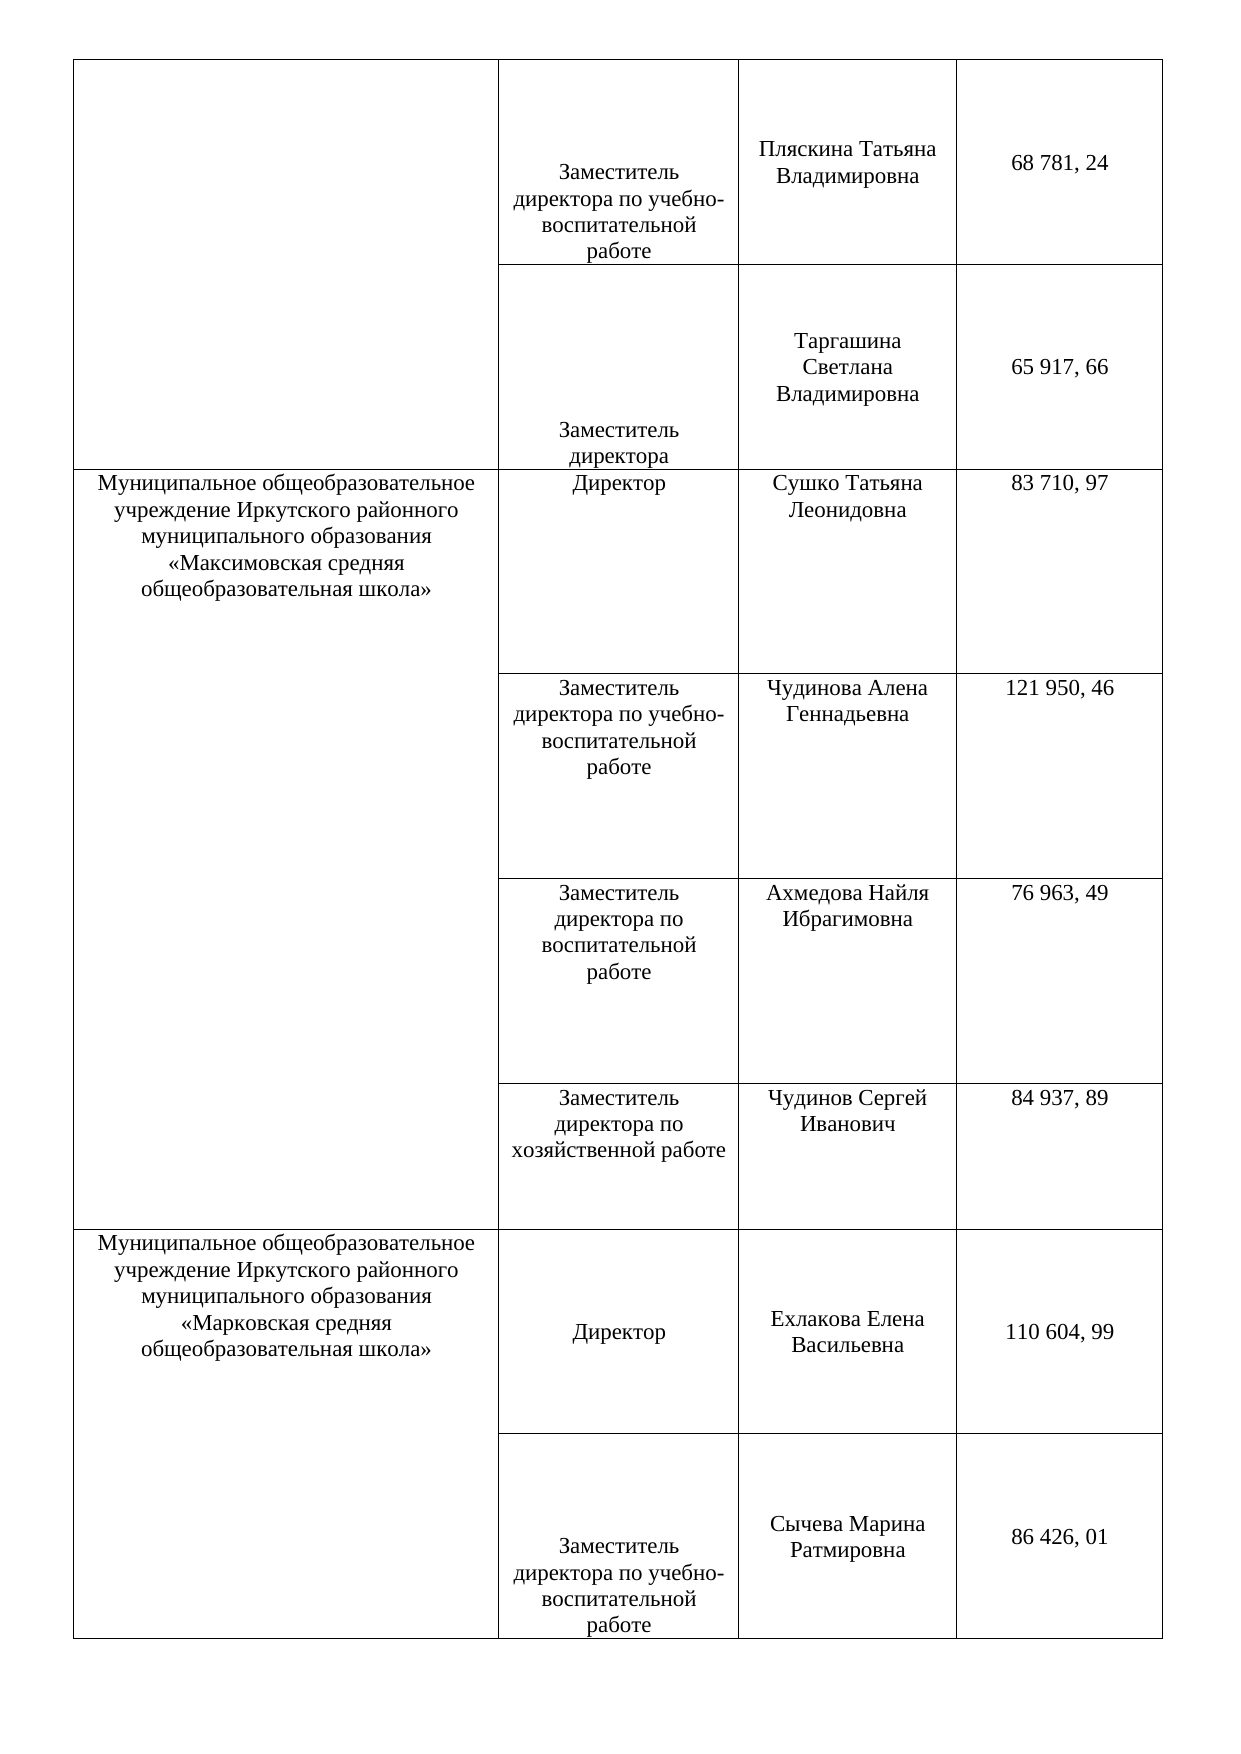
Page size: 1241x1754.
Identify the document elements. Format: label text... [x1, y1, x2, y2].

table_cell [499, 1434, 738, 1638]
table_cell Заместитель директора по учебно-воспитательной работе [499, 674, 738, 878]
table_cell Таргашина Светлана Владимировна [739, 265, 956, 468]
table_cell Пляскина Татьяна Владимировна [739, 60, 956, 264]
table_cell Ахмедова Найля Ибрагимовна [739, 879, 956, 1082]
table_cell Ехлакова Елена Васильевна [739, 1230, 956, 1433]
table_cell Директор [499, 1230, 738, 1433]
table_cell Директор [499, 470, 738, 673]
table_cell 68 781, 24 [957, 60, 1162, 264]
table_cell 83 710, 97 [957, 470, 1162, 673]
table_cell Заместитель директора по хозяйственной работе [499, 1084, 738, 1228]
table_cell Сычева Марина Ратмировна [739, 1434, 956, 1638]
table_cell Чудинова Алена Геннадьевна [739, 674, 956, 878]
table_cell 65 917, 66 [957, 265, 1162, 468]
table_cell 86 426, 01 [957, 1434, 1162, 1638]
table_cell Заместитель директора по учебно-воспитательной работе [499, 60, 738, 264]
table_cell 110 604, 99 [957, 1230, 1162, 1433]
table_cell Заместитель директора [499, 265, 738, 468]
table_cell Заместитель директора по воспитательной работе [499, 879, 738, 1082]
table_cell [74, 60, 498, 468]
table_cell 84 937, 89 [957, 1084, 1162, 1228]
table_cell Муниципальное общеобразовательное учреждение Иркутского районного муниципального образования «Максимовская средняя общеобразовательная школа» [74, 470, 498, 1228]
table_cell Муниципальное общеобразовательное учреждение Иркутского районного муниципального образования «Марковская средняя общеобразовательная школа» [74, 1230, 498, 1638]
table_cell Сушко Татьяна Леонидовна [739, 470, 956, 673]
table_cell Чудинов Сергей Иванович [739, 1084, 956, 1228]
table_cell 121 950, 46 [957, 674, 1162, 878]
table_cell 76 963, 49 [957, 879, 1162, 1082]
